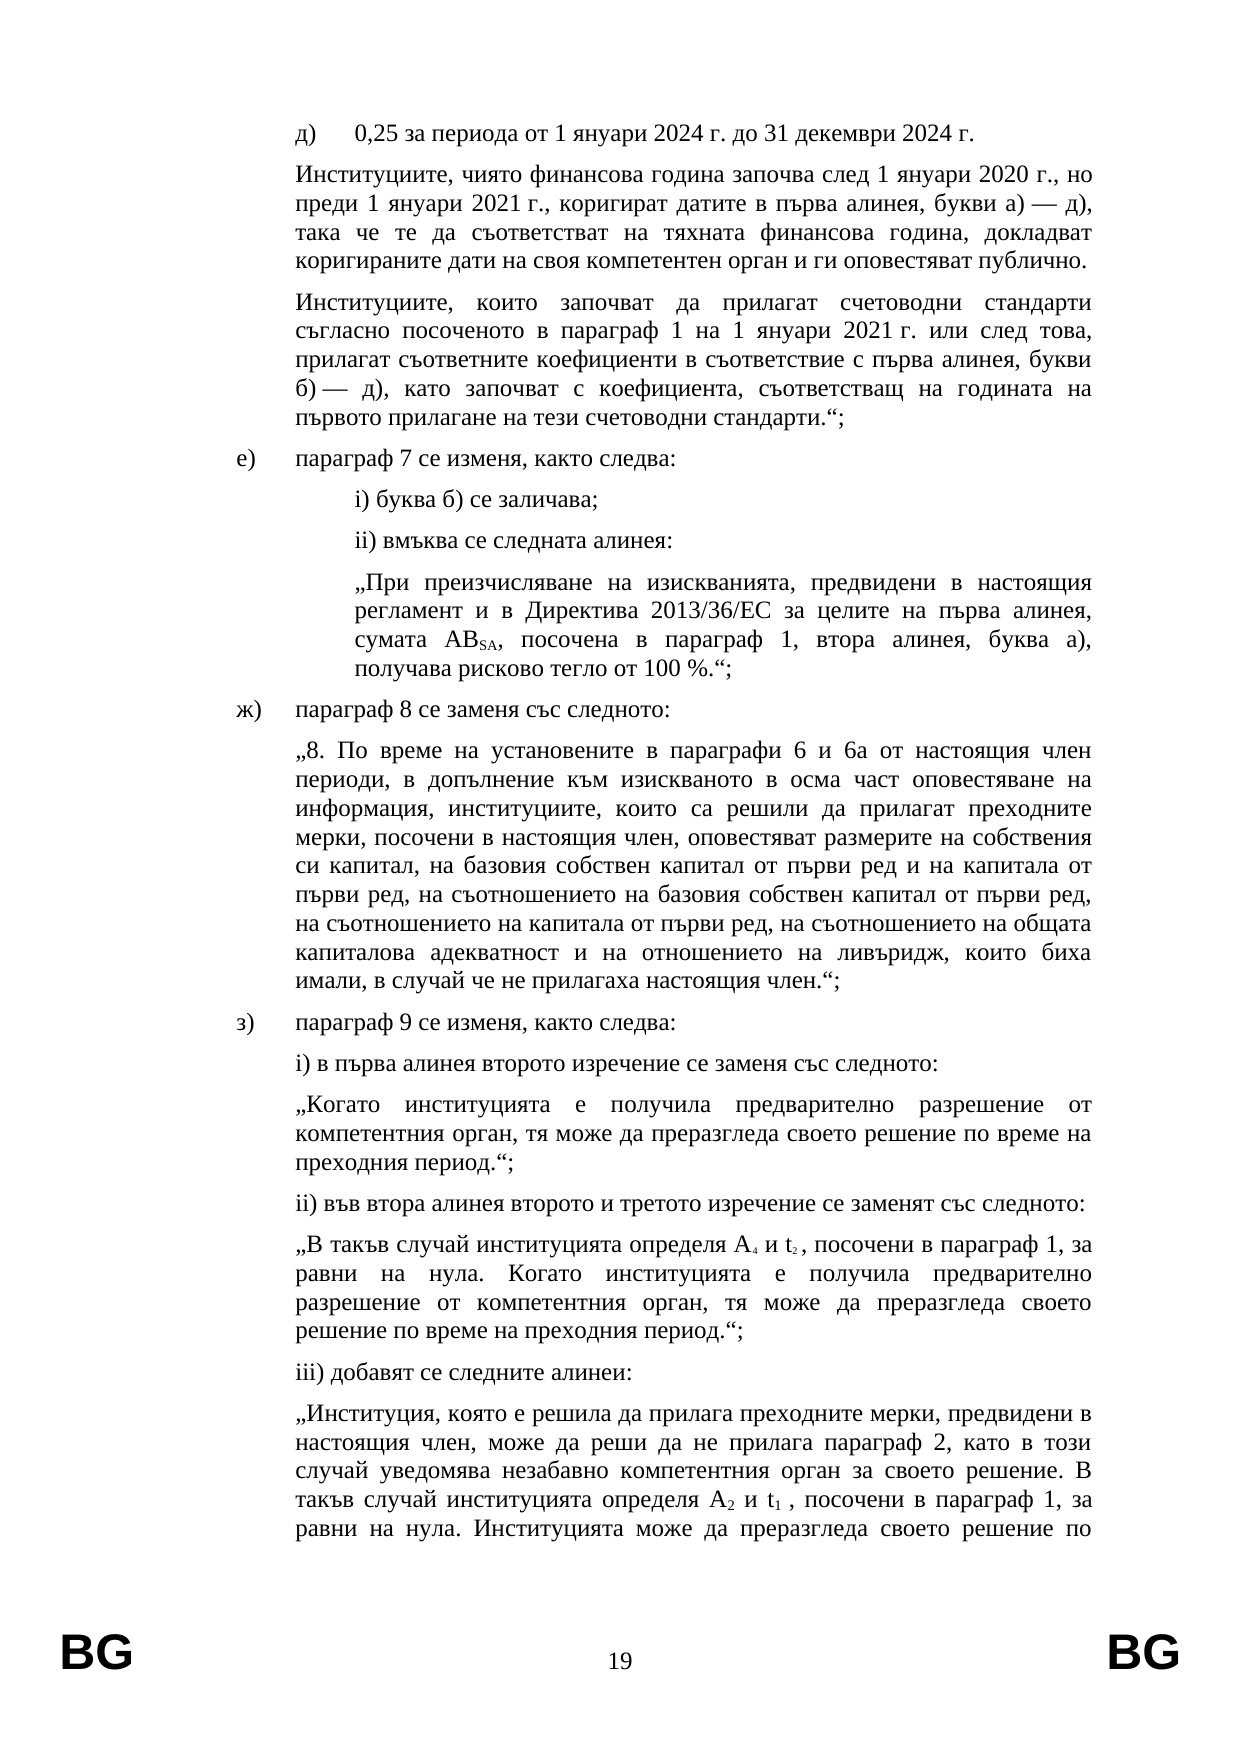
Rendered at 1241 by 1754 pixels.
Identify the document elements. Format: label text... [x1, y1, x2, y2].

text з) параграф 9 се изменя, както следва: [236, 1007, 1093, 1036]
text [295, 1398, 1093, 1542]
text „8. По време на установените в параграфи 6 и 6а от настоящия член периоди, в допълнение към изискваното в осма част оповестяване на информация, институциите, които са решили да прилагат преходните мерки, посочени в настоящия член, оповестяват размерите на собствения си капитал, на базовия собствен капитал от първи ред и на капитала от първи ред, на съотношението на базовия собствен капитал от първи ред, на съотношението на капитала от първи ред, на съотношението на общата капиталова адекватност и на отношението на ливъридж, които биха имали, в случай че не прилагаха настоящия член.“; [295, 736, 1093, 994]
text „В такъв случай институцията определя A4 и t2 , посочени в параграф 1, за равни на нула. Когато институцията е получила предварително разрешение от компетентния орган, тя може да преразгледа своето решение по време на преходния период.“; [295, 1229, 1093, 1344]
text „При преизчисляване на изискванията, предвидени в настоящия регламент и в Директива 2013/36/ЕС за целите на първа алинея, сумата ABSA, посочена в параграф 1, втора алинея, буква а), получава рисково тегло от 100 %.“; [354, 567, 1093, 682]
text ii) вмъква се следната алинея: [354, 526, 1093, 554]
text i) в първа алинея второто изречение се заменя със следното: [295, 1048, 1093, 1077]
text iii) добавят се следните алинеи: [295, 1357, 1093, 1386]
text „Когато институцията е получила предварително разрешение от компетентния орган, тя може да преразгледа своето решение по време на преходния период.“; [295, 1089, 1093, 1176]
text д) 0,25 за периода от 1 януари 2024 г. до 31 декември 2024 г. [295, 118, 1093, 147]
text i) буква б) се заличава; [354, 484, 1093, 513]
text е) параграф 7 се изменя, както следва: [236, 443, 1093, 472]
text ii) във втора алинея второто и третото изречение се заменят със следното: [295, 1188, 1093, 1217]
text Институциите, чиято финансова година започва след 1 януари 2020 г., но преди 1 януари 2021 г., коригират датите в първа алинея, букви а) — д), така че те да съответстват на тяхната финансова година, докладват коригираните дати на своя компетентен орган и ги оповестяват публично. [295, 159, 1093, 274]
text ж) параграф 8 се заменя със следното: [236, 694, 1093, 723]
text Институциите, които започват да прилагат счетоводни стандарти съгласно посоченото в параграф 1 на 1 януари 2021 г. или след това, прилагат съответните коефициенти в съответствие с първа алинея, букви б) — д), като започват с коефициента, съответстващ на годината на първото прилагане на тези счетоводни стандарти.“; [295, 287, 1093, 431]
